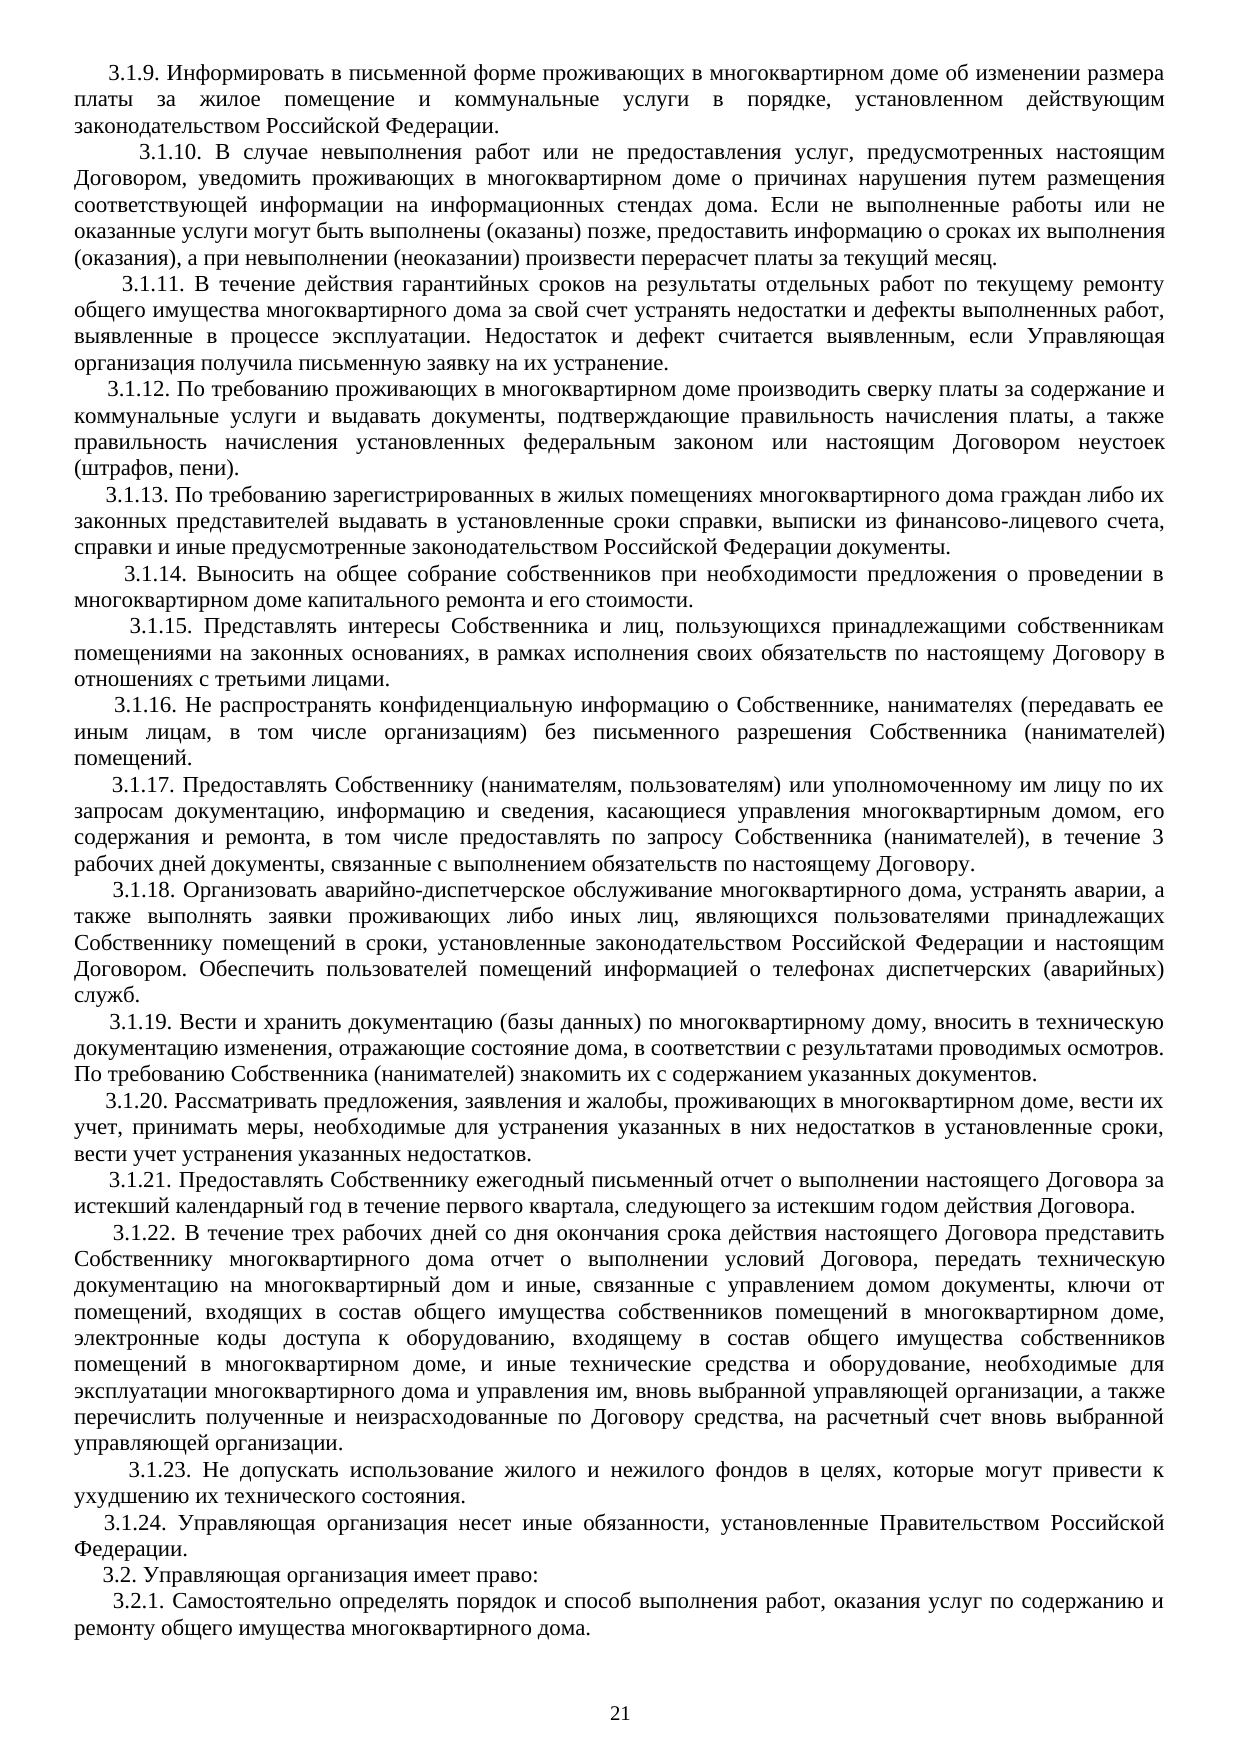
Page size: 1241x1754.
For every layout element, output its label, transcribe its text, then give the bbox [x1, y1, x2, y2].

text 3.2. Управляющая организация имеет право: [74, 1561, 1167, 1588]
text 3.1.24. Управляющая организация несет иные обязанности, установленные Правительством Российской Федерации. [74, 1508, 1167, 1561]
text 3.2.1. Самостоятельно определять порядок и способ выполнения работ, оказания услуг по содержанию и ремонту общего имущества многоквартирного дома. [74, 1588, 1167, 1640]
text 3.1.13. По требованию зарегистрированных в жилых помещениях многоквартирного дома граждан либо их законных представителей выдавать в установленные сроки справки, выписки из финансово-лицевого счета, справки и иные предусмотренные законодательством Российской Федерации документы. [74, 481, 1167, 560]
text 3.1.14. Выносить на общее собрание собственников при необходимости предложения о проведении в многоквартирном доме капитального ремонта и его стоимости. [74, 560, 1167, 612]
text 3.1.11. В течение действия гарантийных сроков на результаты отдельных работ по текущему ремонту общего имущества многоквартирного дома за свой счет устранять недостатки и дефекты выполненных работ, выявленные в процессе эксплуатации. Недостаток и дефект считается выявленным, если Управляющая организация получила письменную заявку на их устранение. [74, 270, 1167, 375]
text 3.1.22. В течение трех рабочих дней со дня окончания срока действия настоящего Договора представить Собственнику многоквартирного дома отчет о выполнении условий Договора, передать техническую документацию на многоквартирный дом и иные, связанные с управлением домом документы, ключи от помещений, входящих в состав общего имущества собственников помещений в многоквартирном доме, электронные коды доступа к оборудованию, входящему в состав общего имущества собственников помещений в многоквартирном доме, и иные технические средства и оборудование, необходимые для эксплуатации многоквартирного дома и управления им, вновь выбранной управляющей организации, а также перечислить полученные и неизрасходованные по Договору средства, на расчетный счет вновь выбранной управляющей организации. [74, 1219, 1167, 1456]
text 3.1.23. Не допускать использование жилого и нежилого фондов в целях, которые могут привести к ухудшению их технического состояния. [74, 1456, 1167, 1508]
text 3.1.19. Вести и хранить документацию (базы данных) по многоквартирному дому, вносить в техническую документацию изменения, отражающие состояние дома, в соответствии с результатами проводимых осмотров. По требованию Собственника (нанимателей) знакомить их с содержанием указанных документов. [74, 1008, 1167, 1087]
text 3.1.18. Организовать аварийно-диспетчерское обслуживание многоквартирного дома, устранять аварии, а также выполнять заявки проживающих либо иных лиц, являющихся пользователями принадлежащих Собственнику помещений в сроки, установленные законодательством Российской Федерации и настоящим Договором. Обеспечить пользователей помещений информацией о телефонах диспетчерских (аварийных) служб. [74, 876, 1167, 1008]
text 3.1.20. Рассматривать предложения, заявления и жалобы, проживающих в многоквартирном доме, вести их учет, принимать меры, необходимые для устранения указанных в них недостатков в установленные сроки, вести учет устранения указанных недостатков. [74, 1087, 1167, 1166]
text 3.1.12. По требованию проживающих в многоквартирном доме производить сверку платы за содержание и коммунальные услуги и выдавать документы, подтверждающие правильность начисления платы, а также правильность начисления установленных федеральным законом или настоящим Договором неустоек (штрафов, пени). [74, 375, 1167, 481]
text 3.1.21. Предоставлять Собственнику ежегодный письменный отчет о выполнении настоящего Договора за истекший календарный год в течение первого квартала, следующего за истекшим годом действия Договора. [74, 1166, 1167, 1219]
text 3.1.9. Информировать в письменной форме проживающих в многоквартирном доме об изменении размера платы за жилое помещение и коммунальные услуги в порядке, установленном действующим законодательством Российской Федерации. [74, 59, 1167, 138]
text 3.1.10. В случае невыполнения работ или не предоставления услуг, предусмотренных настоящим Договором, уведомить проживающих в многоквартирном доме о причинах нарушения путем размещения соответствующей информации на информационных стендах дома. Если не выполненные работы или не оказанные услуги могут быть выполнены (оказаны) позже, предоставить информацию о сроках их выполнения (оказания), а при невыполнении (неоказании) произвести перерасчет платы за текущий месяц. [74, 138, 1167, 270]
text 3.1.17. Предоставлять Собственнику (нанимателям, пользователям) или уполномоченному им лицу по их запросам документацию, информацию и сведения, касающиеся управления многоквартирным домом, его содержания и ремонта, в том числе предоставлять по запросу Собственника (нанимателей), в течение 3 рабочих дней документы, связанные с выполнением обязательств по настоящему Договору. [74, 771, 1167, 876]
text 3.1.16. Не распространять конфиденциальную информацию о Собственнике, нанимателях (передавать ее иным лицам, в том числе организациям) без письменного разрешения Собственника (нанимателей) помещений. [74, 692, 1167, 771]
text 3.1.15. Представлять интересы Собственника и лиц, пользующихся принадлежащими собственникам помещениями на законных основаниях, в рамках исполнения своих обязательств по настоящему Договору в отношениях с третьими лицами. [74, 612, 1167, 692]
